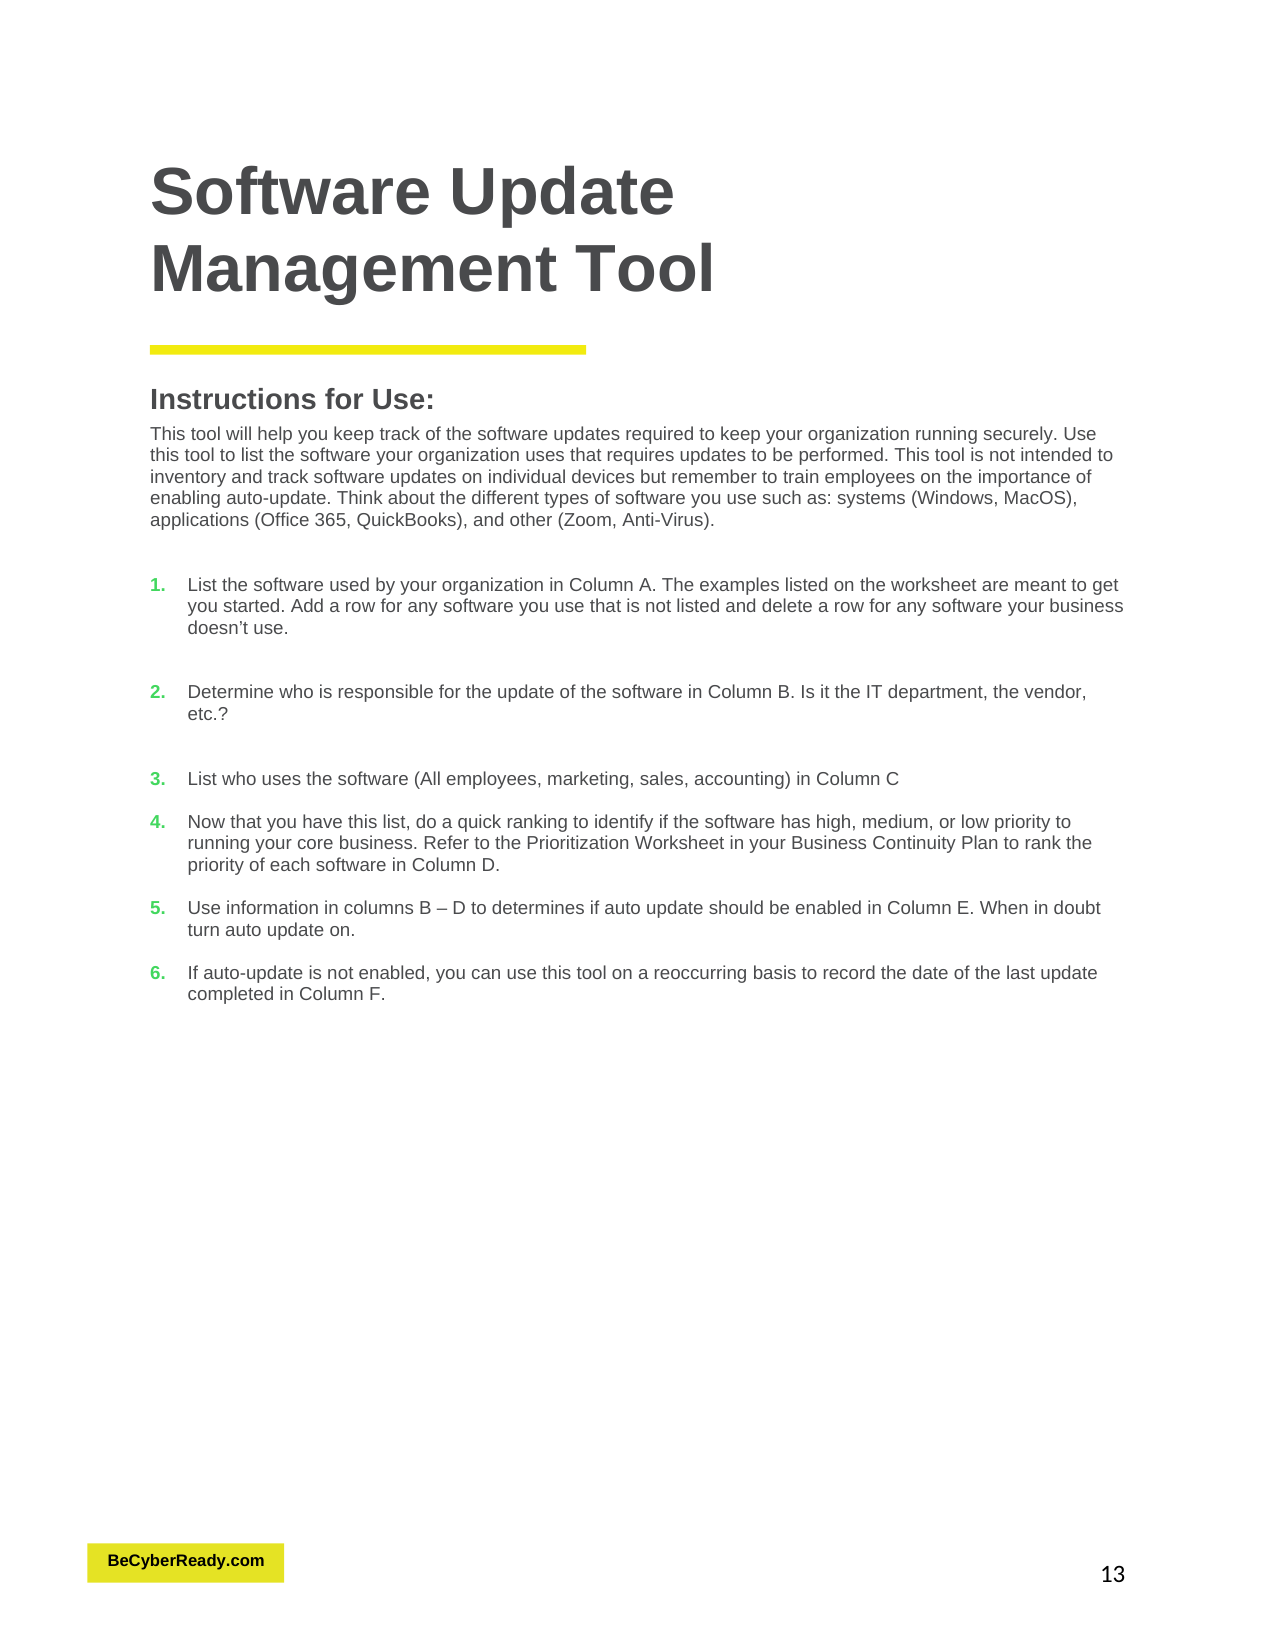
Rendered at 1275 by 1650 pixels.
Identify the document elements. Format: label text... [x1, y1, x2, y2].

list Determine who is responsible for the update of the software in Column B. Is it the IT department, the vendor, etc.? [150, 681, 1125, 724]
subtitle Instructions for Use: [150, 354, 1125, 416]
list Use information in columns B – D to determines if auto update should be enabled in Column E. When in doubt turn auto update on. [150, 897, 1125, 940]
list List who uses the software (All employees, marketing, sales, accounting) in Column C [150, 767, 1125, 789]
list List the software used by your organization in Column A. The examples listed on the worksheet are meant to get you started. Add a row for any software you use that is not listed and delete a row for any software your business doesn’t use. [150, 573, 1125, 638]
text This tool will help you keep track of the software updates required to keep your organization running securely. Use this tool to list the software your organization uses that requires updates to be performed. This tool is not intended to inventory and track software updates on individual devices but remember to train employees on the importance of enabling auto-update. Think about the different types of software you use such as: systems (Windows, MacOS), applications (Office 365, QuickBooks), and other (Zoom, Anti-Virus). [150, 422, 1125, 530]
list Now that you have this list, do a quick ranking to identify if the software has high, medium, or low priority to running your core business. Refer to the Prioritization Worksheet in your Business Continuity Plan to rank the priority of each software in Column D. [150, 811, 1125, 875]
list If auto-update is not enabled, you can use this tool on a reoccurring basis to record the date of the last update completed in Column F. [150, 961, 1125, 1004]
subtitle Software Update Management Tool [150, 152, 1125, 305]
